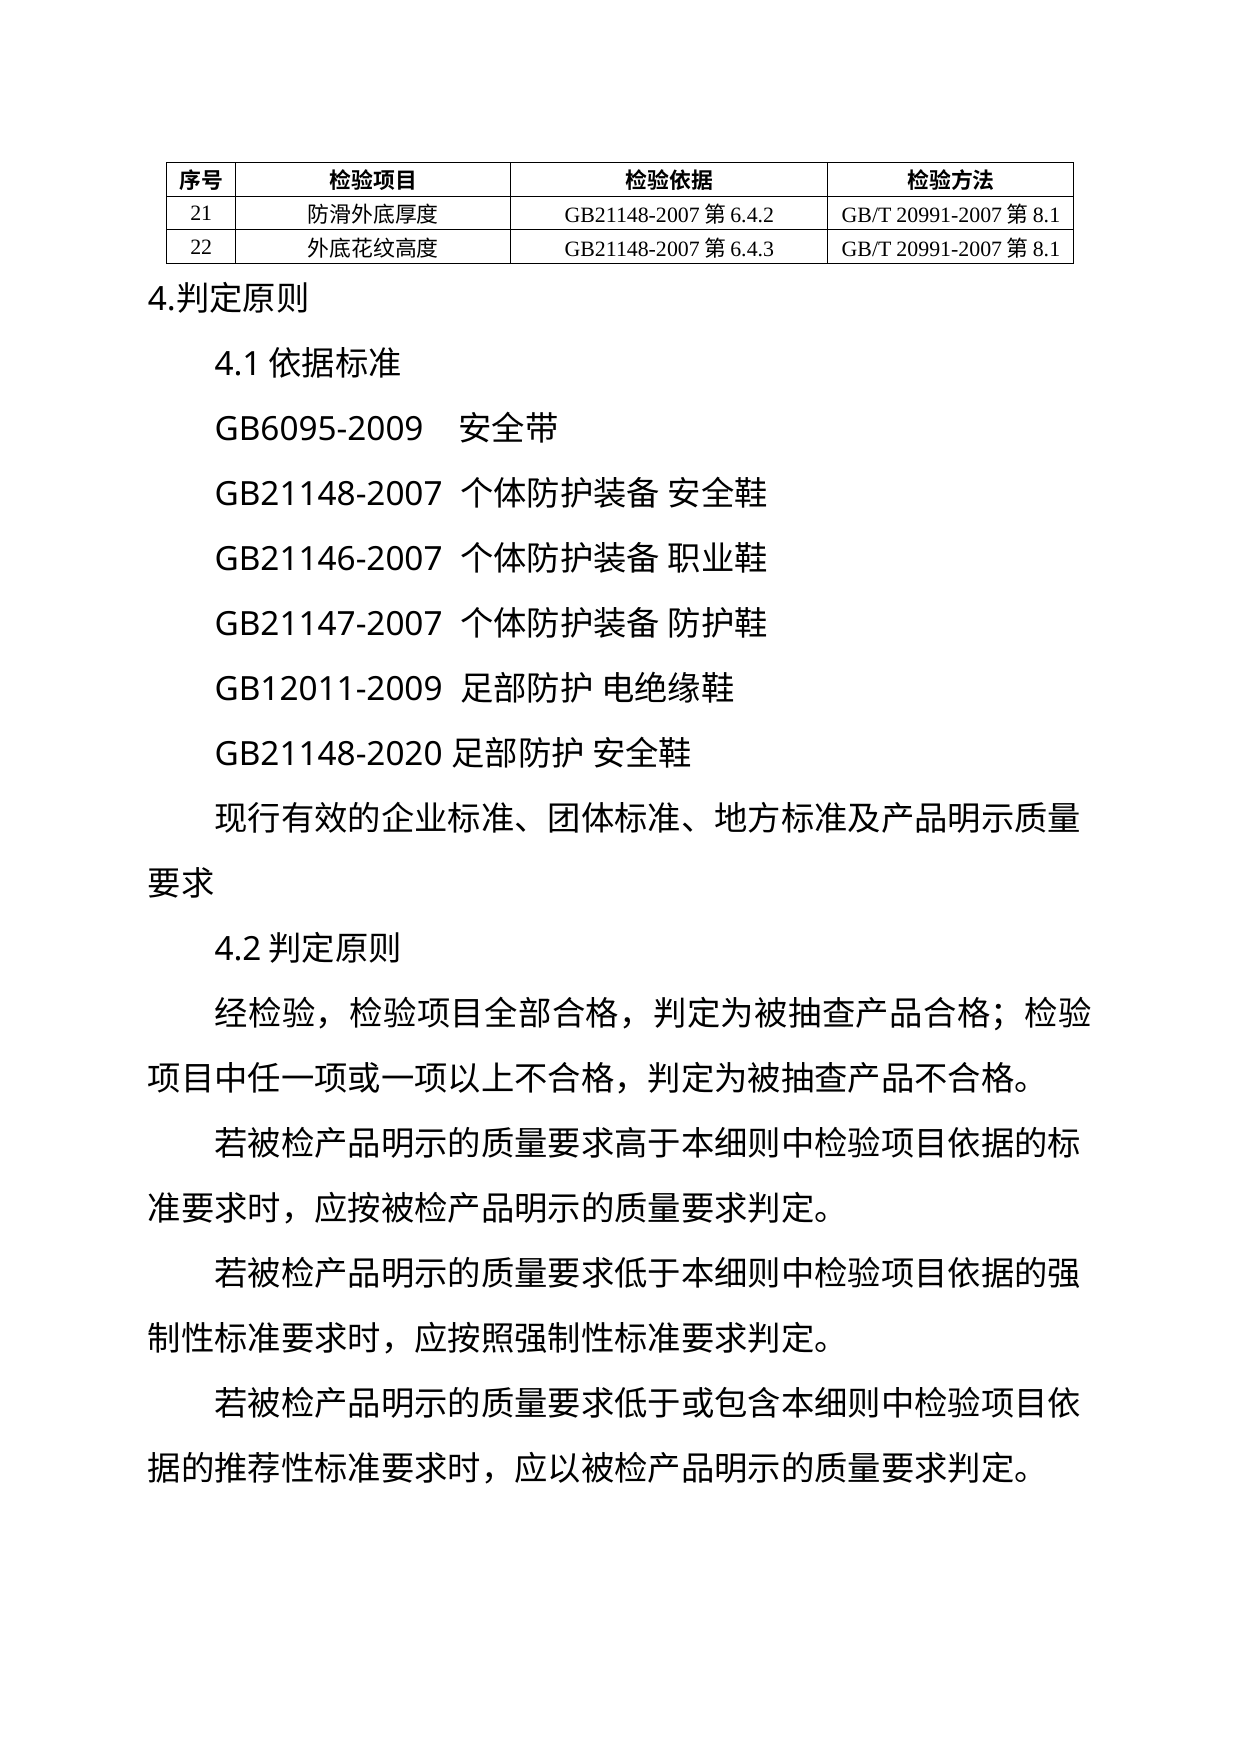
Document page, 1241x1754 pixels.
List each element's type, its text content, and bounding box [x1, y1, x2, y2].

table_cell 21 [167, 197, 235, 229]
text GB21148-2020 足部防护 安全鞋 [148, 719, 1092, 784]
table_header 检验项目 [236, 163, 510, 196]
text 经检验，检验项目全部合格，判定为被抽查产品合格；检验项目中任一项或一项以上不合格，判定为被抽查产品不合格。 [148, 979, 1092, 1109]
text 4.判定原则 [148, 264, 1092, 329]
table_cell GB/T 20991-2007第8.1 [828, 230, 1073, 263]
table_cell GB21148-2007第6.4.2 [511, 197, 827, 229]
text 4.1依据标准 [148, 329, 1092, 394]
text GB12011-2009 足部防护 电绝缘鞋 [148, 654, 1092, 719]
text 现行有效的企业标准、团体标准、地方标准及产品明示质量要求 [148, 784, 1092, 914]
table_cell GB/T 20991-2007第8.1 [828, 197, 1073, 229]
text 若被检产品明示的质量要求低于或包含本细则中检验项目依据的推荐性标准要求时，应以被检产品明示的质量要求判定。 [148, 1369, 1092, 1499]
text 4.2判定原则 [148, 914, 1092, 979]
table_header 序号 [167, 163, 235, 196]
table_cell GB21148-2007第6.4.3 [511, 230, 827, 263]
text 若被检产品明示的质量要求高于本细则中检验项目依据的标准要求时，应按被检产品明示的质量要求判定。 [148, 1109, 1092, 1239]
text 若被检产品明示的质量要求低于本细则中检验项目依据的强制性标准要求时，应按照强制性标准要求判定。 [148, 1239, 1092, 1369]
table_header 检验依据 [511, 163, 827, 196]
table_header 检验方法 [828, 163, 1073, 196]
text GB21146-2007 个体防护装备 职业鞋 [148, 524, 1092, 589]
text GB21147-2007 个体防护装备 防护鞋 [148, 589, 1092, 654]
text GB6095-2009 安全带 [148, 394, 1092, 459]
text GB21148-2007 个体防护装备 安全鞋 [148, 459, 1092, 524]
table_cell 22 [167, 230, 235, 263]
